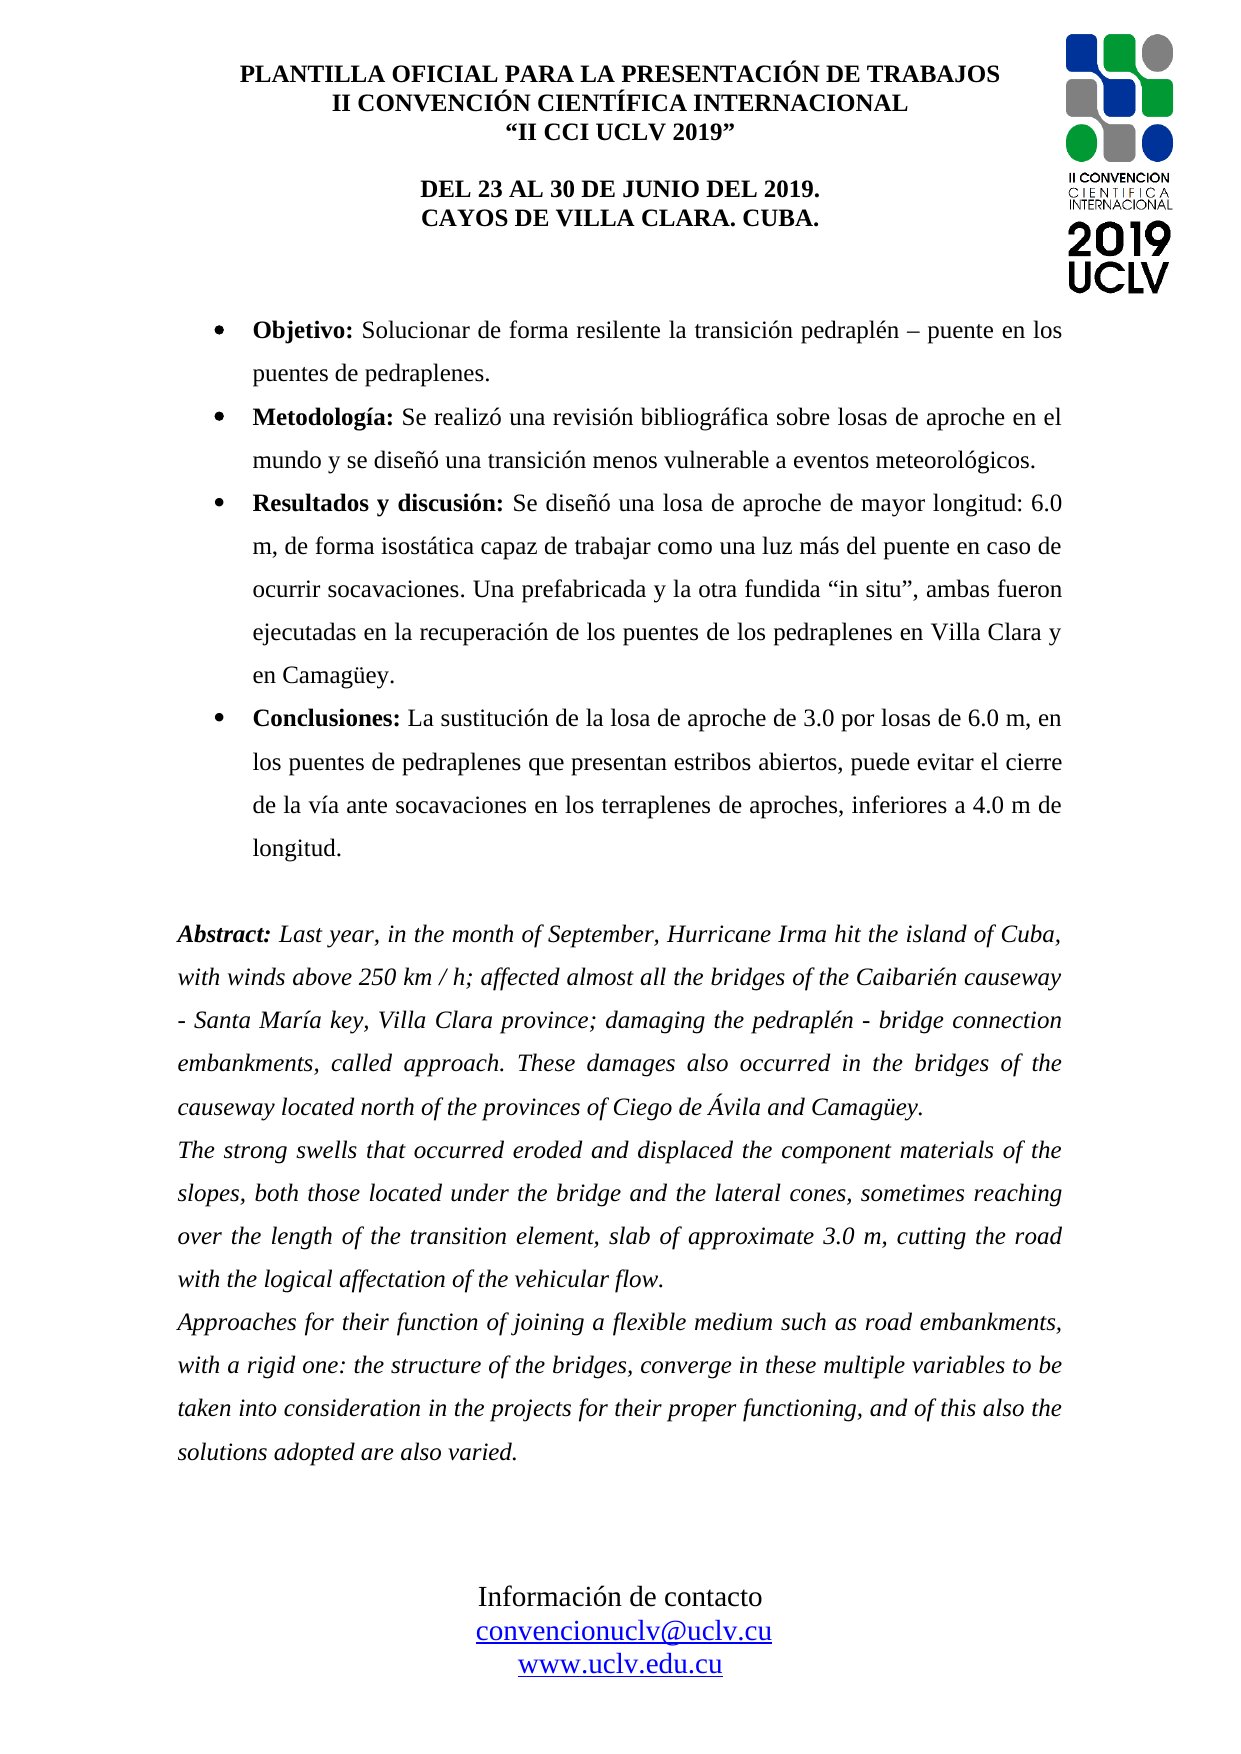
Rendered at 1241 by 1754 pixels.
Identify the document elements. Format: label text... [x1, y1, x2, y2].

picture [1061, 31, 1182, 303]
list Resultados y discusión: Se diseñó una losa de aproche de mayor longitud: 6.0 m, de forma isostática capaz de trabajar como una luz más del puente en caso de ocurrir socavaciones. Una prefabricada y la otra fundida “in situ”, ambas fueron ejecutadas en la recuperación de los puentes de los pedraplenes en Villa Clara y en Camagüey. [215, 488, 1063, 689]
list Conclusiones: La sustitución de la losa de aproche de 3.0 por losas de 6.0 m, en los puentes de pedraplenes que presentan estribos abiertos, puede evitar el cierre de la vía ante socavaciones en los terraplenes de aproches, inferiores a 4.0 m de longitud. [215, 703, 1063, 862]
text The strong swells that occurred eroded and displaced the component materials of the slopes, both those located under the bridge and the lateral cones, sometimes reaching over the length of the transition element, slab of approximate 3.0 m, cutting the road with the logical affectation of the vehicular flow. [177, 1135, 1063, 1293]
list Metodología: Se realizó una revisión bibliográfica sobre losas de aproche en el mundo y se diseñó una transición menos vulnerable a eventos meteorológicos. [215, 402, 1063, 473]
list Objetivo: Solucionar de forma resilente la transición pedraplén – puente en los puentes de pedraplenes. [215, 315, 1063, 387]
text Approaches for their function of joining a flexible medium such as road embankments, with a rigid one: the structure of the bridges, converge in these multiple variables to be taken into consideration in the projects for their proper functioning, and of this also the solutions adopted are also varied. [177, 1307, 1063, 1465]
text Abstract: Last year, in the month of September, Hurricane Irma hit the island of Cuba, with winds above 250 km / h; affected almost all the bridges of the Caibarién causeway - Santa María key, Villa Clara province; damaging the pedraplén - bridge connection embankments, called approach. These damages also occurred in the bridges of the causeway located north of the provinces of Ciego de Ávila and Camagüey. [177, 919, 1063, 1120]
